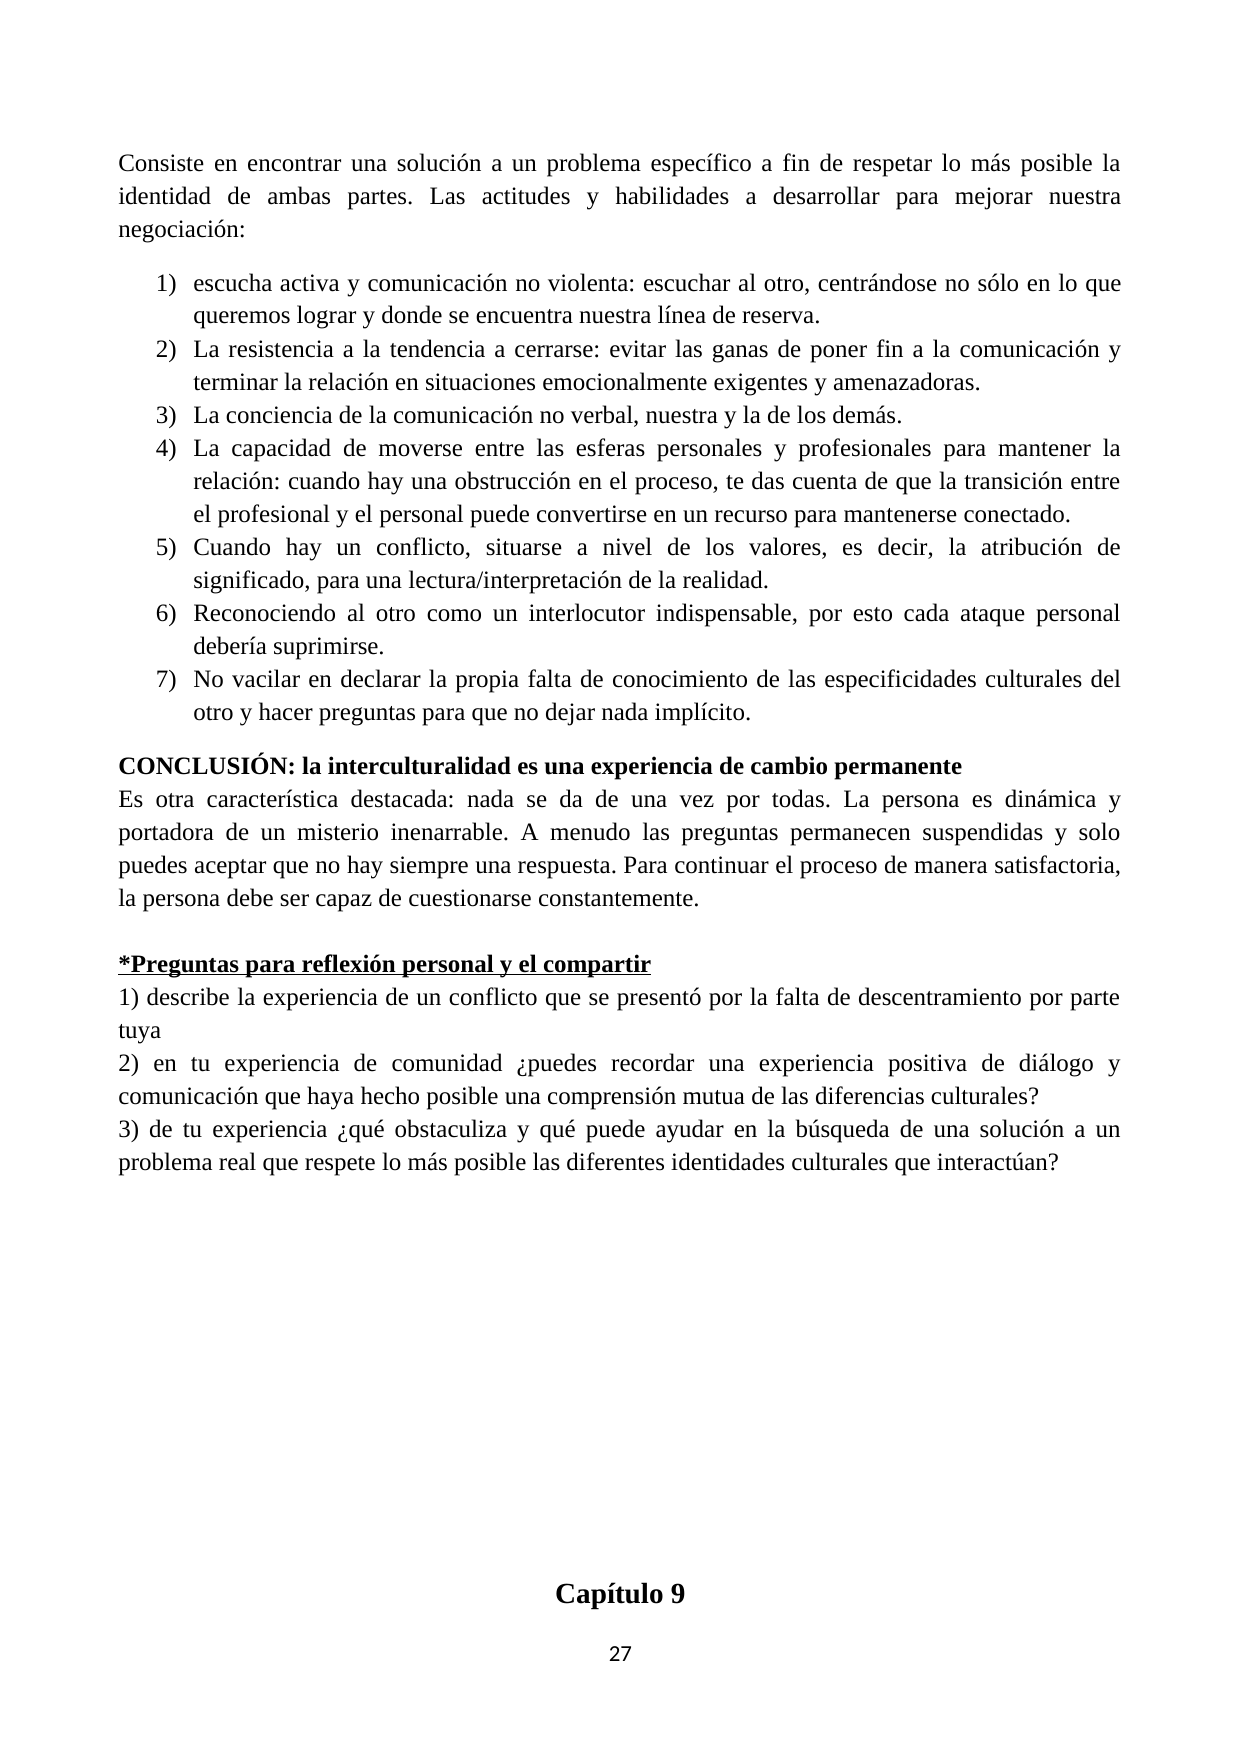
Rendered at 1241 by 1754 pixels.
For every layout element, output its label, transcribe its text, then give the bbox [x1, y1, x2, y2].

list La capacidad de moverse entre las esferas personales y profesionales para mantener la relación: cuando hay una obstrucción en el proceso, te das cuenta de que la transición entre el profesional y el personal puede convertirse en un recurso para mantenerse conectado. [156, 433, 1122, 527]
list La resistencia a la tendencia a cerrarse: evitar las ganas de poner fin a la comunicación y terminar la relación en situaciones emocionalmente exigentes y amenazadoras. [156, 334, 1122, 395]
text CONCLUSIÓN: la interculturalidad es una experiencia de cambio permanente [118, 751, 1122, 779]
text 2) en tu experiencia de comunidad ¿puedes recordar una experiencia positiva de diálogo y comunicación que haya hecho posible una comprensión mutua de las diferencias culturales? [118, 1048, 1122, 1110]
text Es otra característica destacada: nada se da de una vez por todas. La persona es dinámica y portadora de un misterio inenarrable. A menudo las preguntas permanecen suspendidas y solo puedes aceptar que no hay siempre una respuesta. Para continuar el proceso de manera satisfactoria, la persona debe ser capaz de cuestionarse constantemente. [118, 784, 1122, 912]
list No vacilar en declarar la propia falta de conocimiento de las especificidades culturales del otro y hacer preguntas para que no dejar nada implícito. [156, 664, 1122, 726]
text Consiste en encontrar una solución a un problema específico a fin de respetar lo más posible la identidad de ambas partes. Las actitudes y habilidades a desarrollar para mejorar nuestra negociación: [118, 148, 1122, 242]
text 1) describe la experiencia de un conflicto que se presentó por la falta de descentramiento por parte tuya [118, 982, 1122, 1044]
text Capítulo 9 [118, 1576, 1122, 1610]
text 3) de tu experiencia ¿qué obstaculiza y qué puede ayudar en la búsqueda de una solución a un problema real que respete lo más posible las diferentes identidades culturales que interactúan? [118, 1114, 1122, 1176]
list La conciencia de la comunicación no verbal, nuestra y la de los demás. [156, 400, 1122, 428]
list escucha activa y comunicación no violenta: escuchar al otro, centrándose no sólo en lo que queremos lograr y donde se encuentra nuestra línea de reserva. [156, 268, 1122, 329]
text *Preguntas para reflexión personal y el compartir [118, 949, 1122, 978]
list Reconociendo al otro como un interlocutor indispensable, por esto cada ataque personal debería suprimirse. [156, 598, 1122, 659]
list Cuando hay un conflicto, situarse a nivel de los valores, es decir, la atribución de significado, para una lectura/interpretación de la realidad. [156, 532, 1122, 593]
